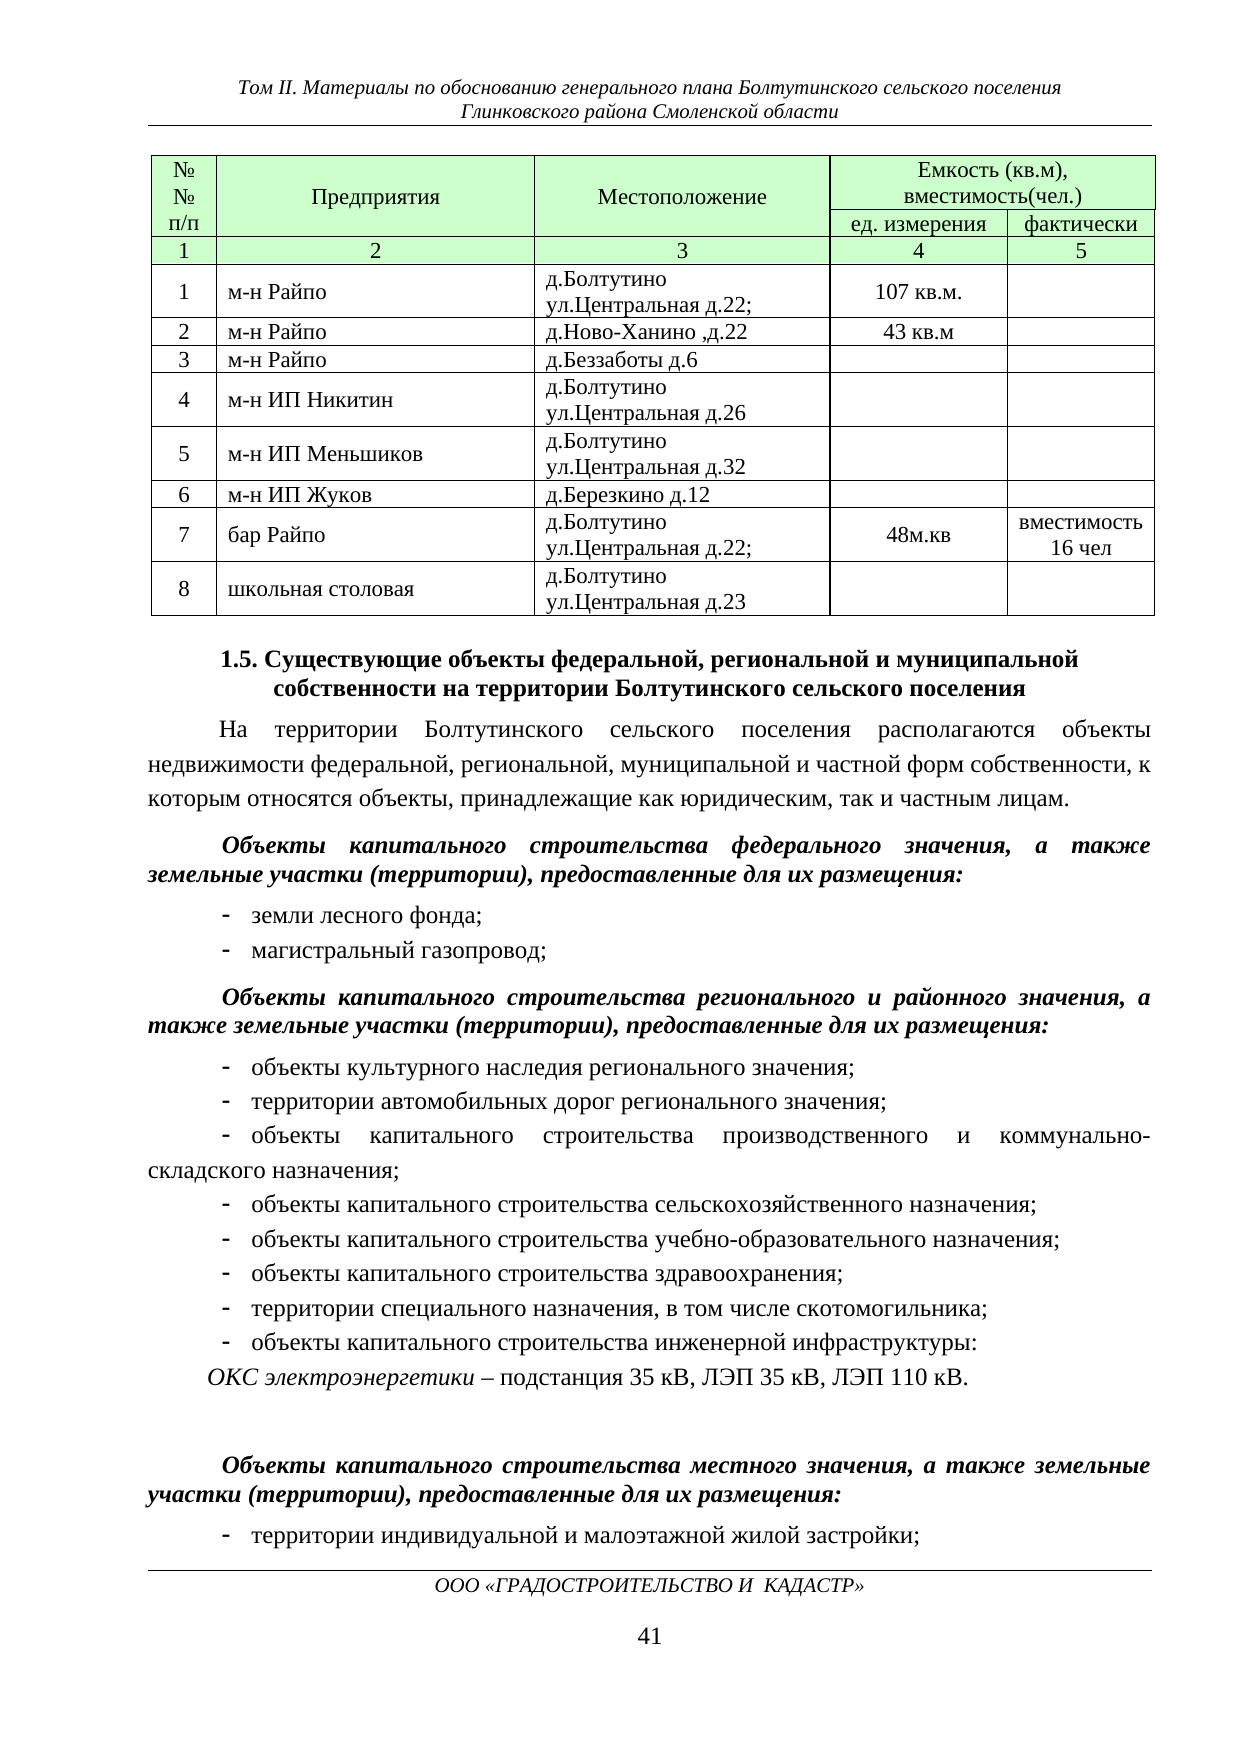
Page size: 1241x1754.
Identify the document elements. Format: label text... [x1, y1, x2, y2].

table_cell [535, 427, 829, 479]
text На территории Болтутинского сельского поселения располагаются объекты недвижимости федеральной, региональной, муниципальной и частной форм собственности, к которым относятся объекты, принадлежащие как юридическим, так и частным лицам. [148, 714, 1152, 812]
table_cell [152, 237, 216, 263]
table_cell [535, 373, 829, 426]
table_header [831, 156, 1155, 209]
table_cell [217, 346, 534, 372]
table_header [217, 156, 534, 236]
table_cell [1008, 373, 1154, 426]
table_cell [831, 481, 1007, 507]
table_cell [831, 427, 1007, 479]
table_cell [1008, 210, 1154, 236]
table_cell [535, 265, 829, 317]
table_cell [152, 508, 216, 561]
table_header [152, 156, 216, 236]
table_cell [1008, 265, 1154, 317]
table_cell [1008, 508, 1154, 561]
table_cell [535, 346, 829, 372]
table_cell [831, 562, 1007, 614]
list объекты капитального строительства инженерной инфраструктуры: [148, 1327, 1152, 1356]
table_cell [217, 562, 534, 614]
list магистральный газопровод; [148, 935, 1152, 963]
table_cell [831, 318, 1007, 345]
list объекты капитального строительства сельскохозяйственного назначения; [148, 1189, 1152, 1218]
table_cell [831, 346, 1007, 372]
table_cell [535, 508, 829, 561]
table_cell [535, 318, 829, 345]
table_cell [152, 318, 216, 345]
text 1.5. Существующие объекты федеральной, региональной и муниципальной собственности на территории Болтутинского сельского поселения [148, 644, 1152, 702]
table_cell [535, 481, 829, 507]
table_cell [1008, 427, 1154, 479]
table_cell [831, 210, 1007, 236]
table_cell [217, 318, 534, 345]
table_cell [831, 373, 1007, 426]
list территории автомобильных дорог регионального значения; [148, 1086, 1152, 1115]
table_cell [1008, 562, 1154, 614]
text Объекты капитального строительства регионального и районного значения, а также земельные участки (территории), предоставленные для их размещения: [148, 982, 1152, 1039]
list территории специального назначения, в том числе скотомогильника; [148, 1293, 1152, 1322]
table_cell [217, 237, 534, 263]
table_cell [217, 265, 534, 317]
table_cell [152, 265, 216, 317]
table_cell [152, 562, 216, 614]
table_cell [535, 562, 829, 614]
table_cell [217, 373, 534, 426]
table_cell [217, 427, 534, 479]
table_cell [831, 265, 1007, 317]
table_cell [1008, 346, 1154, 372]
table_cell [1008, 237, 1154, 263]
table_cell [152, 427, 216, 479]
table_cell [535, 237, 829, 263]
text Объекты капитального строительства местного значения, а также земельные участки (территории), предоставленные для их размещения: [148, 1450, 1152, 1508]
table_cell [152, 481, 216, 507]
list объекты капитального строительства учебно-образовательного назначения; [148, 1224, 1152, 1253]
list территории индивидуальной и малоэтажной жилой застройки; [148, 1520, 1152, 1549]
list объекты капитального строительства здравоохранения; [148, 1258, 1152, 1287]
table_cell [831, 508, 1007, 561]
list объекты культурного наследия регионального значения; [148, 1052, 1152, 1080]
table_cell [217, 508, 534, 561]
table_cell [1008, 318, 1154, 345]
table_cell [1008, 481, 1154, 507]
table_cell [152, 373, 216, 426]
list объекты капитального строительства производственного и коммунально-складского назначения; [148, 1121, 1152, 1184]
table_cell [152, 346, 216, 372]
list ОКС электроэнергетики – подстанция 35 кВ, ЛЭП 35 кВ, ЛЭП 110 кВ. [148, 1362, 1152, 1391]
list земли лесного фонда; [148, 900, 1152, 929]
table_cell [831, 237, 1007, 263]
text Объекты капитального строительства федерального значения, а также земельные участки (территории), предоставленные для их размещения: [148, 830, 1152, 888]
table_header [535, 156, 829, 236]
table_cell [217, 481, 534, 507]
